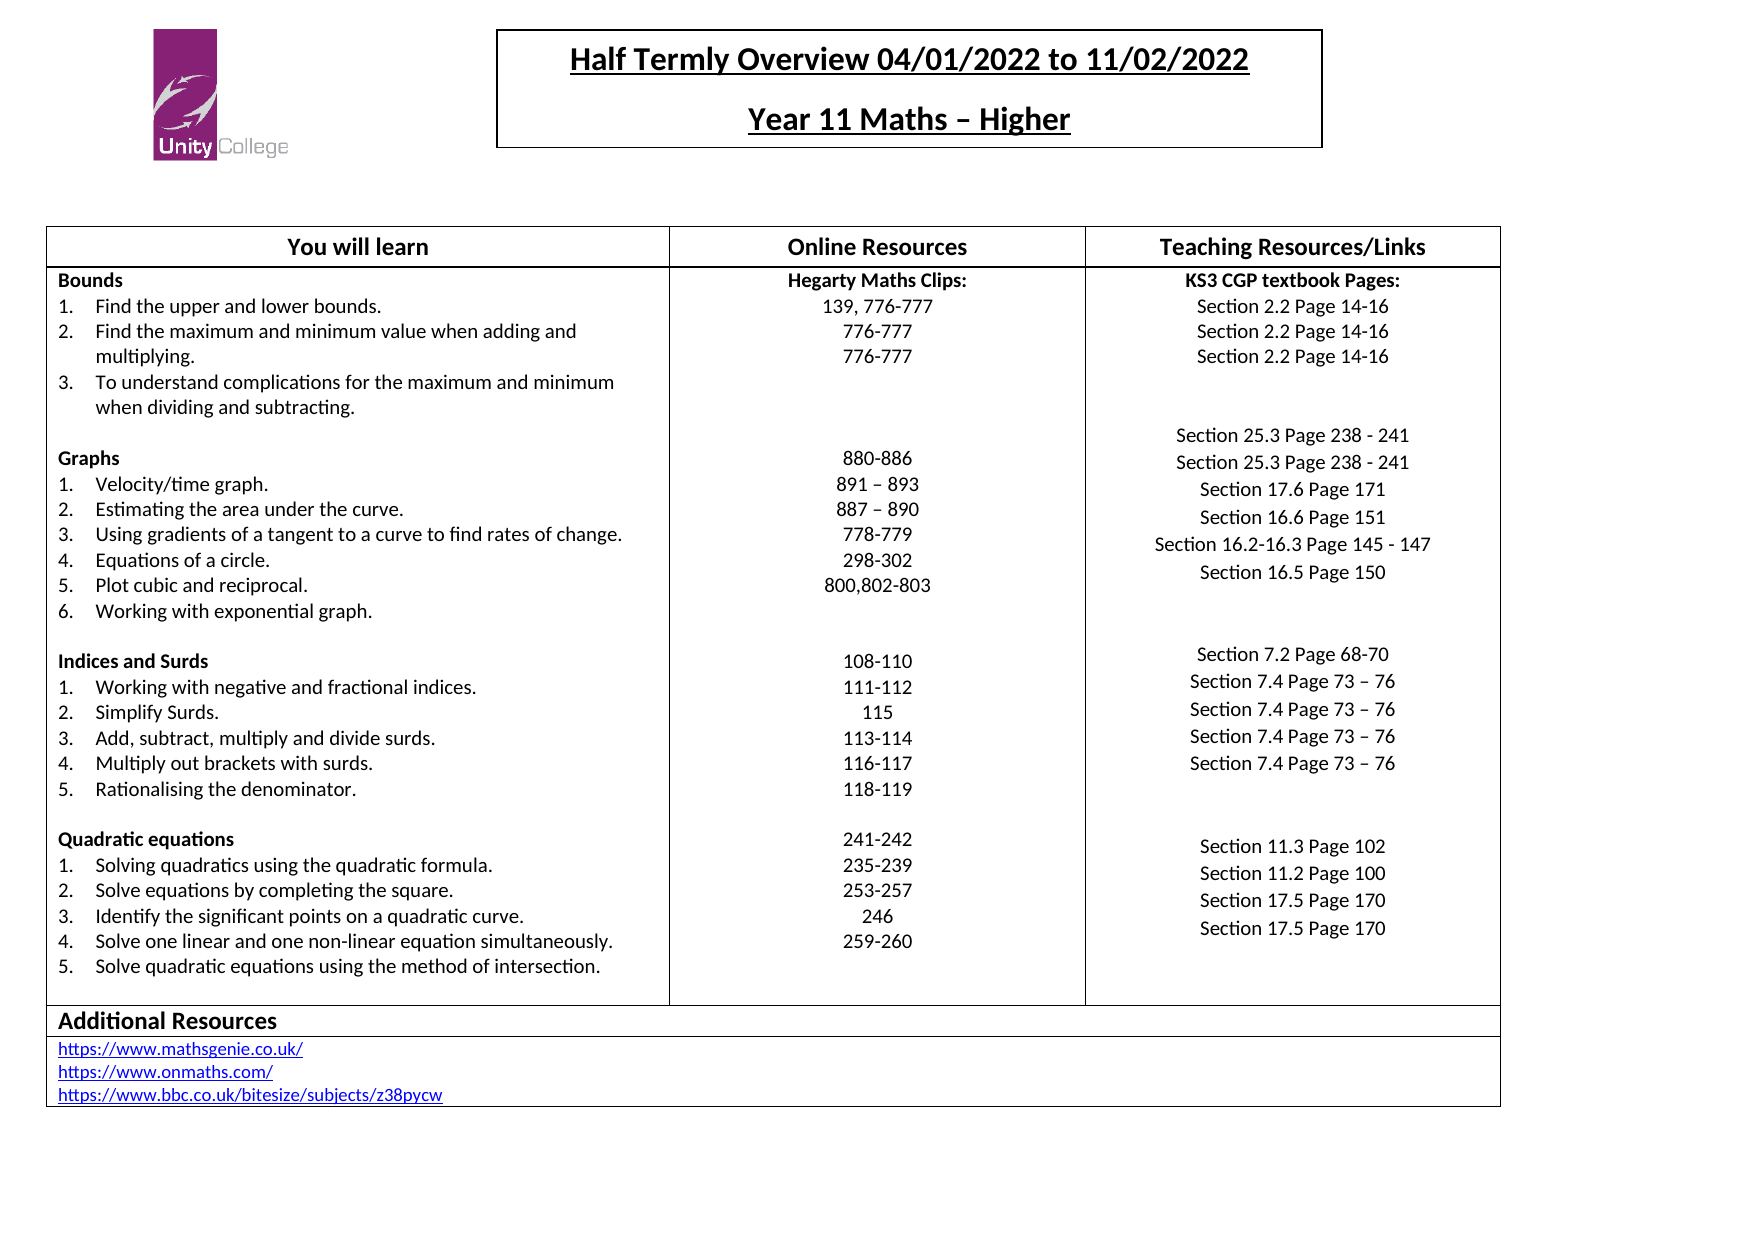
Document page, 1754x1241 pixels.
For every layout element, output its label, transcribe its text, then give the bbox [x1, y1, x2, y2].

table_header You will learn [47, 227, 669, 266]
table_cell KS3 CGP textbook Pages: Section 2.2 Page 14-16 Section 2.2 Page 14-16 Section 2.2 Page 14-16 Section 25.3 Page 238 - 241 Section 25.3 Page 238 - 241 Section 17.6 Page 171 Section 16.6 Page 151 Section 16.2-16.3 Page 145 - 147 Section 16.5 Page 150 Section 7.2 Page 68-70 Section 7.4 Page 73 – 76 Section 7.4 Page 73 – 76 Section 7.4 Page 73 – 76 Section 7.4 Page 73 – 76 Section 11.3 Page 102 Section 11.2 Page 100 Section 17.5 Page 170 Section 17.5 Page 170 [1086, 268, 1500, 1004]
table_header Teaching Resources/Links [1086, 227, 1500, 266]
table_cell Hegarty Maths Clips: 139, 776-777 776-777 776-777 880-886 891 – 893 887 – 890 778-779 298-302 800,802-803 108-110 111-112 115 113-114 116-117 118-119 241-242 235-239 253-257 246 259-260 [670, 268, 1085, 1004]
table_cell Bounds Find the upper and lower bounds. Find the maximum and minimum value when adding and multiplying. To understand complications for the maximum and minimum when dividing and subtracting. Graphs Velocity/time graph. Estimating the area under the curve. Using gradients of a tangent to a curve to find rates of change. Equations of a circle. Plot cubic and reciprocal. Working with exponential graph. Indices and Surds Working with negative and fractional indices. Simplify Surds. Add, subtract, multiply and divide surds. Multiply out brackets with surds. Rationalising the denominator. Quadratic equations Solving quadratics using the quadratic formula. Solve equations by completing the square. Identify the significant points on a quadratic curve. Solve one linear and one non-linear equation simultaneously. Solve quadratic equations using the method of intersection. [47, 268, 669, 1004]
table_cell https://www.mathsgenie.co.uk/ https://www.onmaths.com/ https://www.bbc.co.uk/bitesize/subjects/z38pycw [47, 1037, 1500, 1106]
table_header Online Resources [670, 227, 1085, 266]
picture [150, 29, 288, 161]
table_cell Additional Resources [47, 1006, 1500, 1036]
